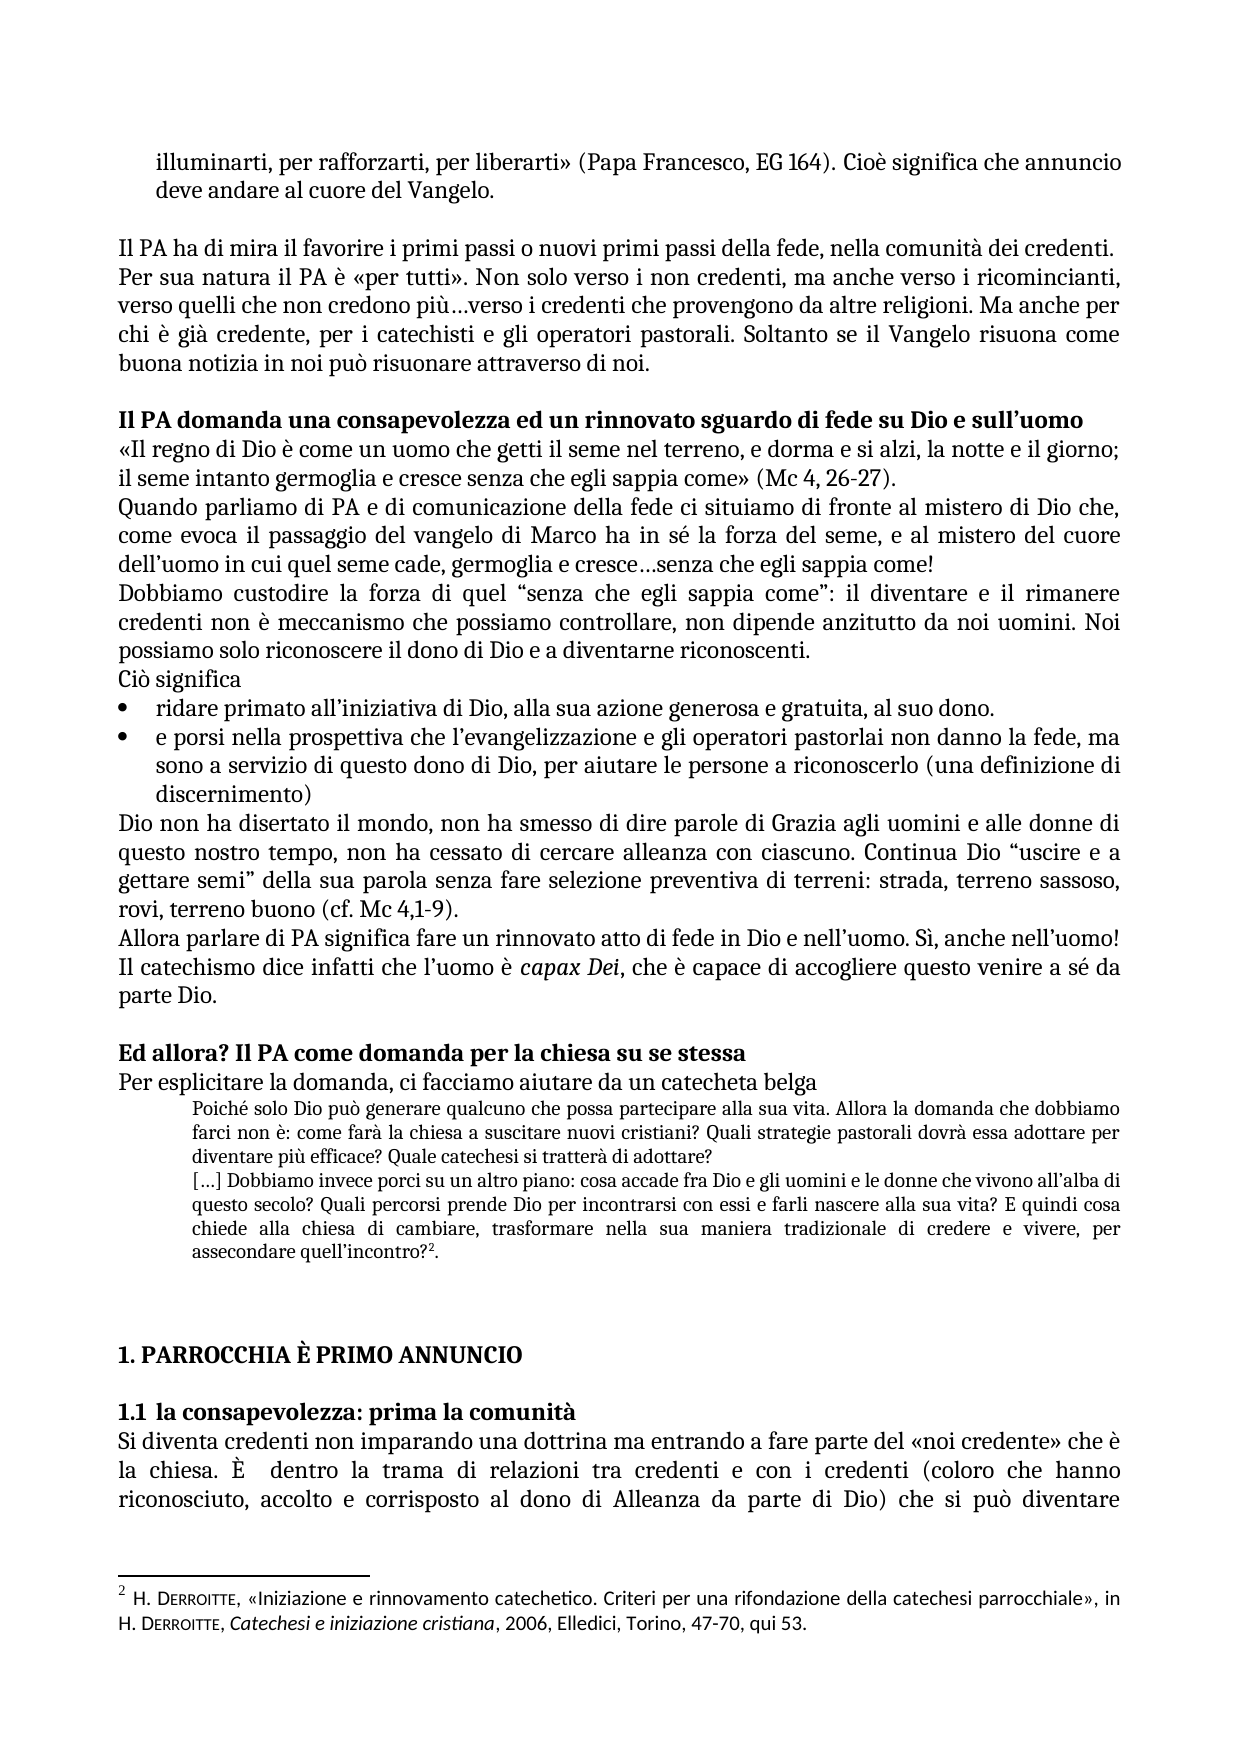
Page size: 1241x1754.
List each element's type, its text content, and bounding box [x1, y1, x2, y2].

text Il PA ha di mira il favorire i primi passi o nuovi primi passi della fede, nella comunità dei credenti. [118, 234, 1122, 263]
text […] Dobbiamo invece porci su un altro piano: cosa accade fra Dio e gli uomini e le donne che vivono all’alba di questo secolo? Quali percorsi prende Dio per incontrarsi con essi e farli nascere alla sua vita? E quindi cosa chiede alla chiesa di cambiare, trasformare nella sua maniera tradizionale di credere e vivere, per assecondare quell’incontro?. [192, 1168, 1122, 1264]
text Per sua natura il PA è «per tutti». Non solo verso i non credenti, ma anche verso i ricomincianti, verso quelli che non credono più…verso i credenti che provengono da altre religioni. Ma anche per chi è già credente, per i catechisti e gli operatori pastorali. Soltanto se il Vangelo risuona come buona notizia in noi può risuonare attraverso di noi. [118, 263, 1122, 378]
list e porsi nella prospettiva che l’evangelizzazione e gli operatori pastorlai non danno la fede, ma sono a servizio di questo dono di Dio, per aiutare le persone a riconoscerlo (una definizione di discernimento) [118, 723, 1122, 809]
text Allora parlare di PA significa fare un rinnovato atto di fede in Dio e nell’uomo. Sì, anche nell’uomo! Il catechismo dice infatti che l’uomo è capax Dei, che è capace di accogliere questo venire a sé da parte Dio. [118, 924, 1122, 1010]
list la consapevolezza: prima la comunità [118, 1398, 1122, 1427]
text Dio non ha disertato il mondo, non ha smesso di dire parole di Grazia agli uomini e alle donne di questo nostro tempo, non ha cessato di cercare alleanza con ciascuno. Continua Dio “uscire e a gettare semi” della sua parola senza fare selezione preventiva di terreni: strada, terreno sassoso, rovi, terreno buono (cf. Mc 4,1-9). [118, 809, 1122, 924]
text Poiché solo Dio può generare qualcuno che possa partecipare alla sua vita. Allora la domanda che dobbiamo farci non è: come farà la chiesa a suscitare nuovi cristiani? Quali strategie pastorali dovrà essa adottare per diventare più efficace? Quale catechesi si tratterà di adottare? [192, 1096, 1122, 1168]
text Il PA domanda una consapevolezza ed un rinnovato sguardo di fede su Dio e sull’uomo [118, 406, 1122, 435]
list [118, 148, 1122, 205]
text Quando parliamo di PA e di comunicazione della fede ci situiamo di fronte al mistero di Dio che, come evoca il passaggio del vangelo di Marco ha in sé la forza del seme, e al mistero del cuore dell’uomo in cui quel seme cade, germoglia e cresce…senza che egli sappia come! [118, 493, 1122, 579]
text «Il regno di Dio è come un uomo che getti il seme nel terreno, e dorma e si alzi, la notte e il giorno; il seme intanto germoglia e cresce senza che egli sappia come» (Mc 4, 26-27). [118, 435, 1122, 493]
text Ciò significa [118, 665, 1122, 694]
list ridare primato all’iniziativa di Dio, alla sua azione generosa e gratuita, al suo dono. [118, 694, 1122, 723]
text Ed allora? Il PA come domanda per la chiesa su se stessa [118, 1039, 1122, 1068]
text 1. PARROCCHIA È PRIMO ANNUNCIO [118, 1341, 1122, 1369]
text Per esplicitare la domanda, ci facciamo aiutare da un catecheta belga [118, 1068, 1122, 1096]
text Dobbiamo custodire la forza di quel “senza che egli sappia come”: il diventare e il rimanere credenti non è meccanismo che possiamo controllare, non dipende anzitutto da noi uomini. Noi possiamo solo riconoscere il dono di Dio e a diventarne riconoscenti. [118, 579, 1122, 665]
